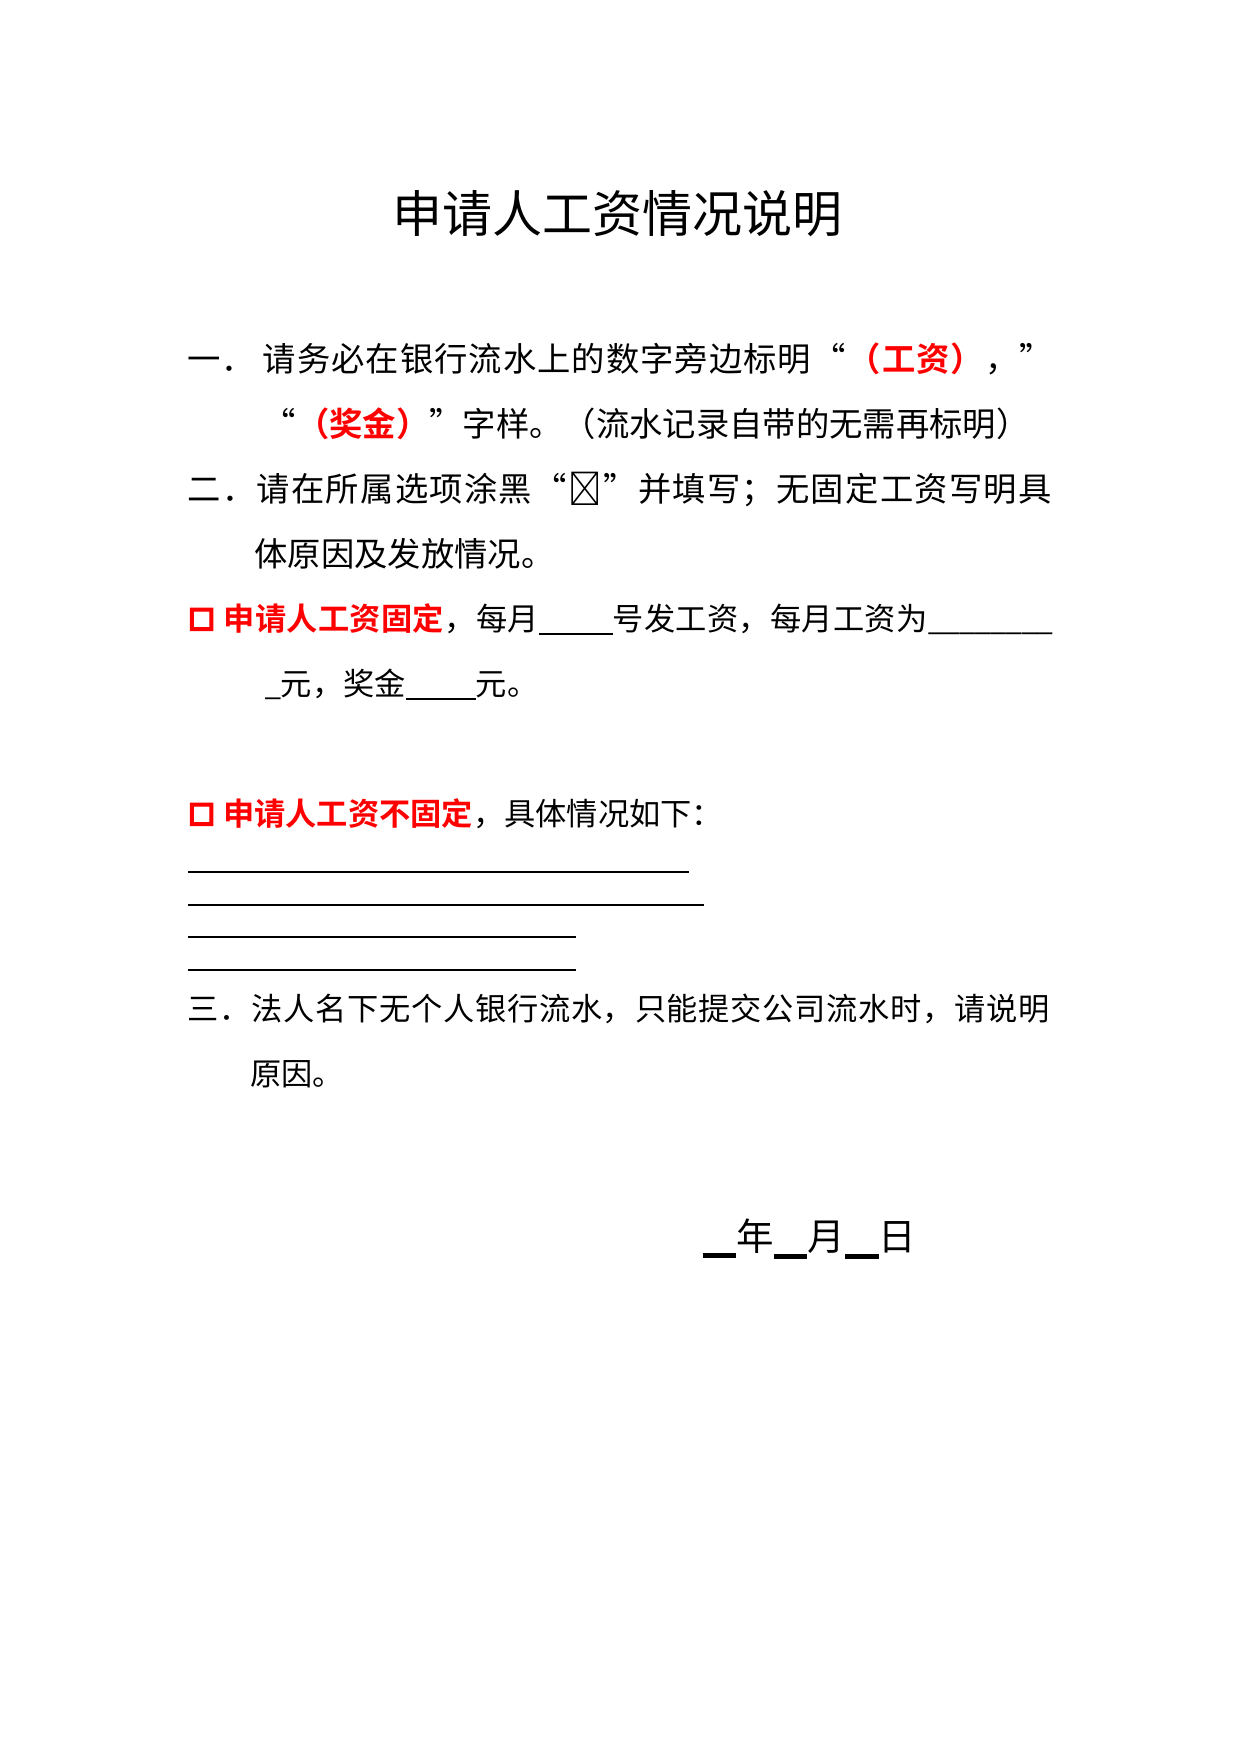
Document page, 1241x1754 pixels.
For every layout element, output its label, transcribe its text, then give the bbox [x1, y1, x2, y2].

text 年 月 日 [187, 1202, 1053, 1267]
list 请务必在银行流水上的数字旁边标明“（工资），”“（奖金）”字样。（流水记录自带的无需再标明） [187, 324, 1053, 454]
text 申请人工资固定，每月 号发工资，每月工资为_________元，奖金 元。 [187, 584, 1053, 714]
text 二．请在所属选项涂黑“”并填写；无固定工资写明具体原因及发放情况。 [187, 454, 1053, 584]
text 申请人工资情况说明 [187, 162, 1053, 259]
text 申请人工资不固定，具体情况如下： [187, 779, 1053, 844]
text 三．法人名下无个人银行流水，只能提交公司流水时，请说明原因。 [187, 974, 1053, 1104]
